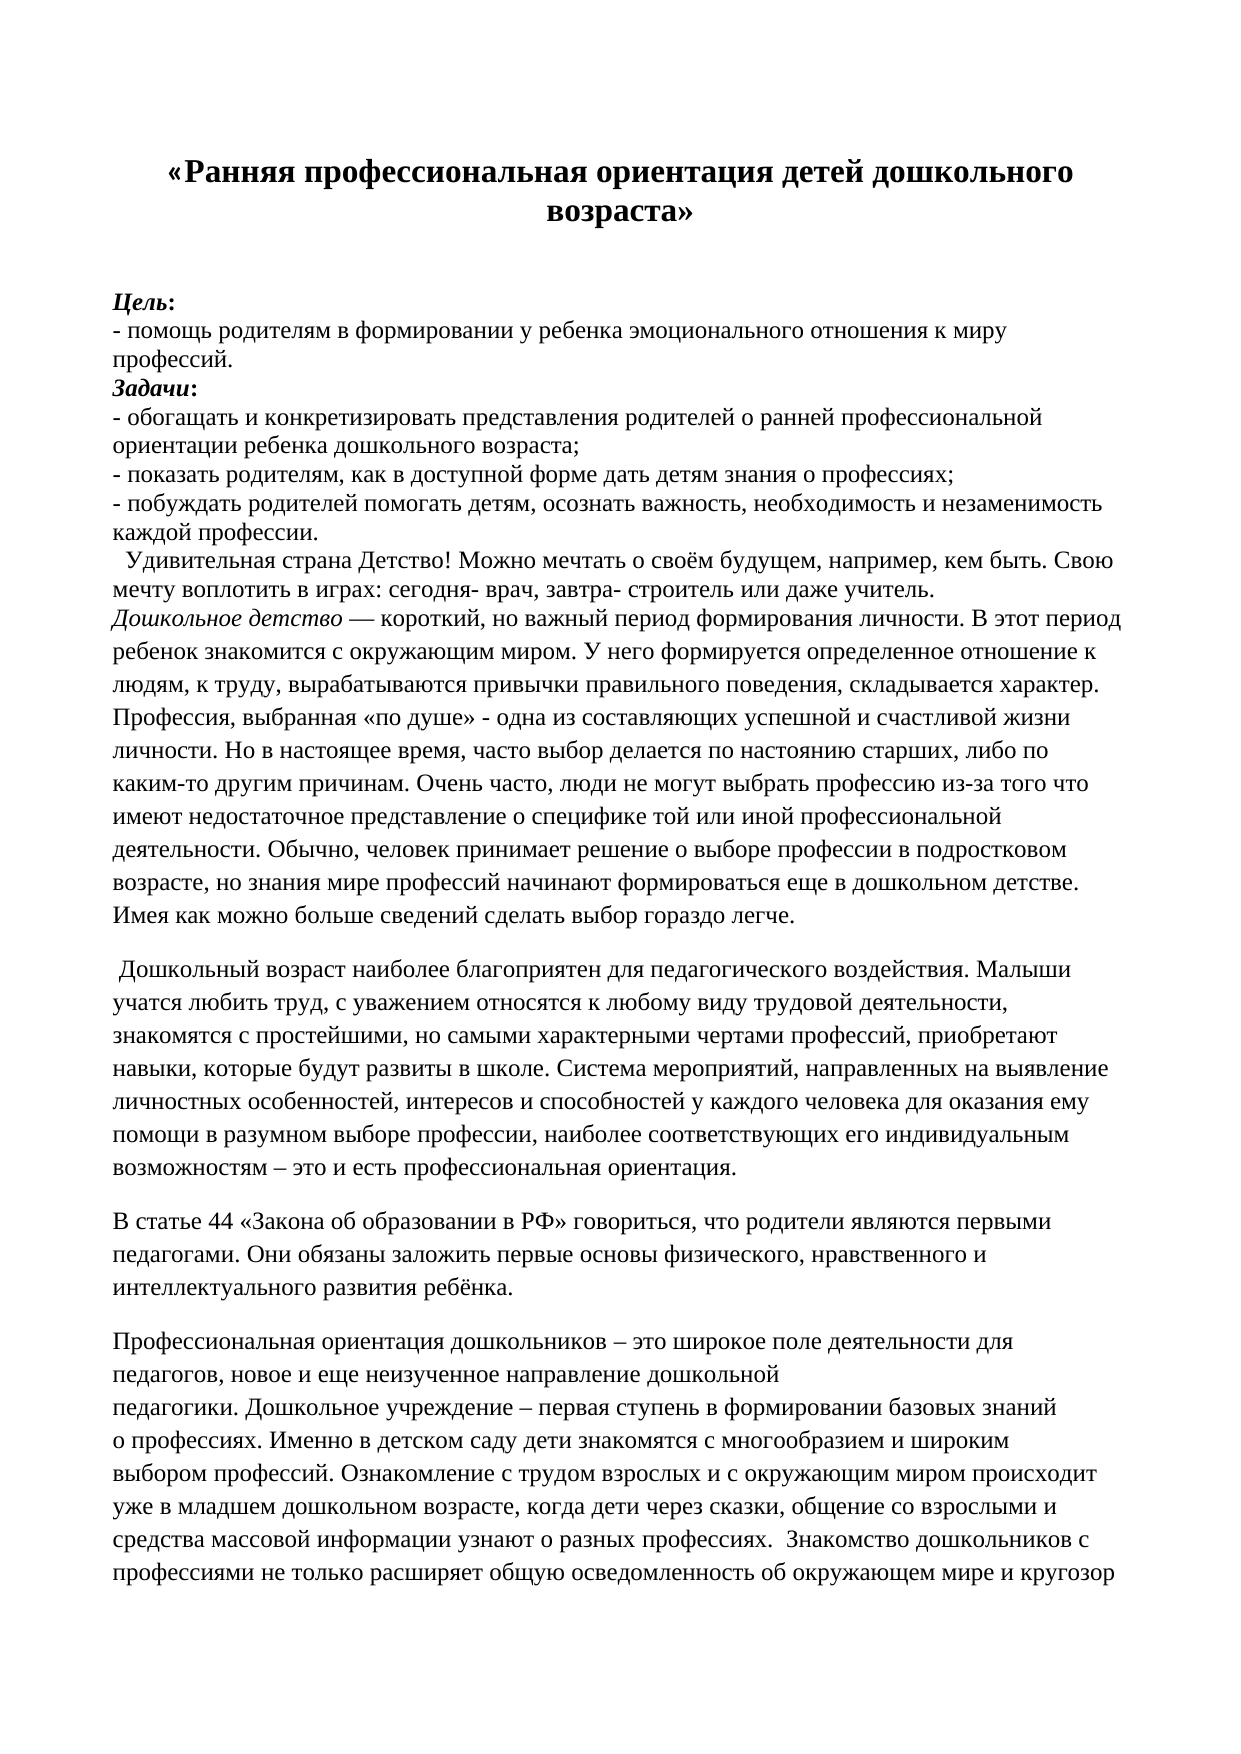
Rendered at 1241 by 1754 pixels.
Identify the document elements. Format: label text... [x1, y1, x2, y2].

text Удивительная страна Детство! Можно мечтать о своём будущем, например, кем быть. Свою мечту воплотить в играх: сегодня- врач, завтра- строитель или даже учитель. [112, 545, 1128, 603]
text - побуждать родителей помогать детям, осознать важность, необходимость и незаменимость каждой профессии. [112, 488, 1128, 545]
text «Ранняя профессиональная ориентация детей дошкольного возраста» [112, 150, 1128, 229]
text - помощь родителям в формировании у ребенка эмоционального отношения к миру профессий. [112, 315, 1128, 373]
text Цель: [112, 287, 1128, 315]
text Дошкольный возраст наиболее благоприятен для педагогического воздействия. Малыши учатся любить труд, с уважением относятся к любому виду трудовой деятельности, знакомятся с простейшими, но самыми характерными чертами профессий, приобретают навыки, которые будут развиты в школе. Система мероприятий, направленных на выявление личностных особенностей, интересов и способностей у каждого человека для оказания ему помощи в разумном выборе профессии, наиболее соответствующих его индивидуальным возможностям – это и есть профессиональная ориентация. [112, 954, 1128, 1181]
text - показать родителям, как в доступной форме дать детям знания о профессиях; [112, 459, 1128, 488]
text Задачи: [112, 373, 1128, 402]
text В статье 44 «Закона об образовании в РФ» говориться, что родители являются первыми педагогами. Они обязаны заложить первые основы физического, нравственного и интеллектуального развития ребёнка. [112, 1206, 1128, 1301]
text - обогащать и конкретизировать представления родителей о ранней профессиональной ориентации ребенка дошкольного возраста; [112, 402, 1128, 459]
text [112, 1326, 1128, 1586]
text Дошкольное детство — короткий, но важный период формирования личности. В этот период ребенок знакомится с окружающим миром. У него формируется определенное отношение к людям, к труду, вырабатываются привычки правильного поведения, складывается характер. Профессия, выбранная «по душе» - одна из составляющих успешной и счастливой жизни личности. Но в настоящее время, часто выбор делается по настоянию старших, либо по каким-то другим причинам. Очень часто, люди не могут выбрать профессию из-за того что имеют недостаточное представление о специфике той или иной профессиональной деятельности. Обычно, человек принимает решение о выборе профессии в подростковом возрасте, но знания мире профессий начинают формироваться еще в дошкольном детстве. Имея как можно больше сведений сделать выбор гораздо легче. [112, 603, 1128, 929]
